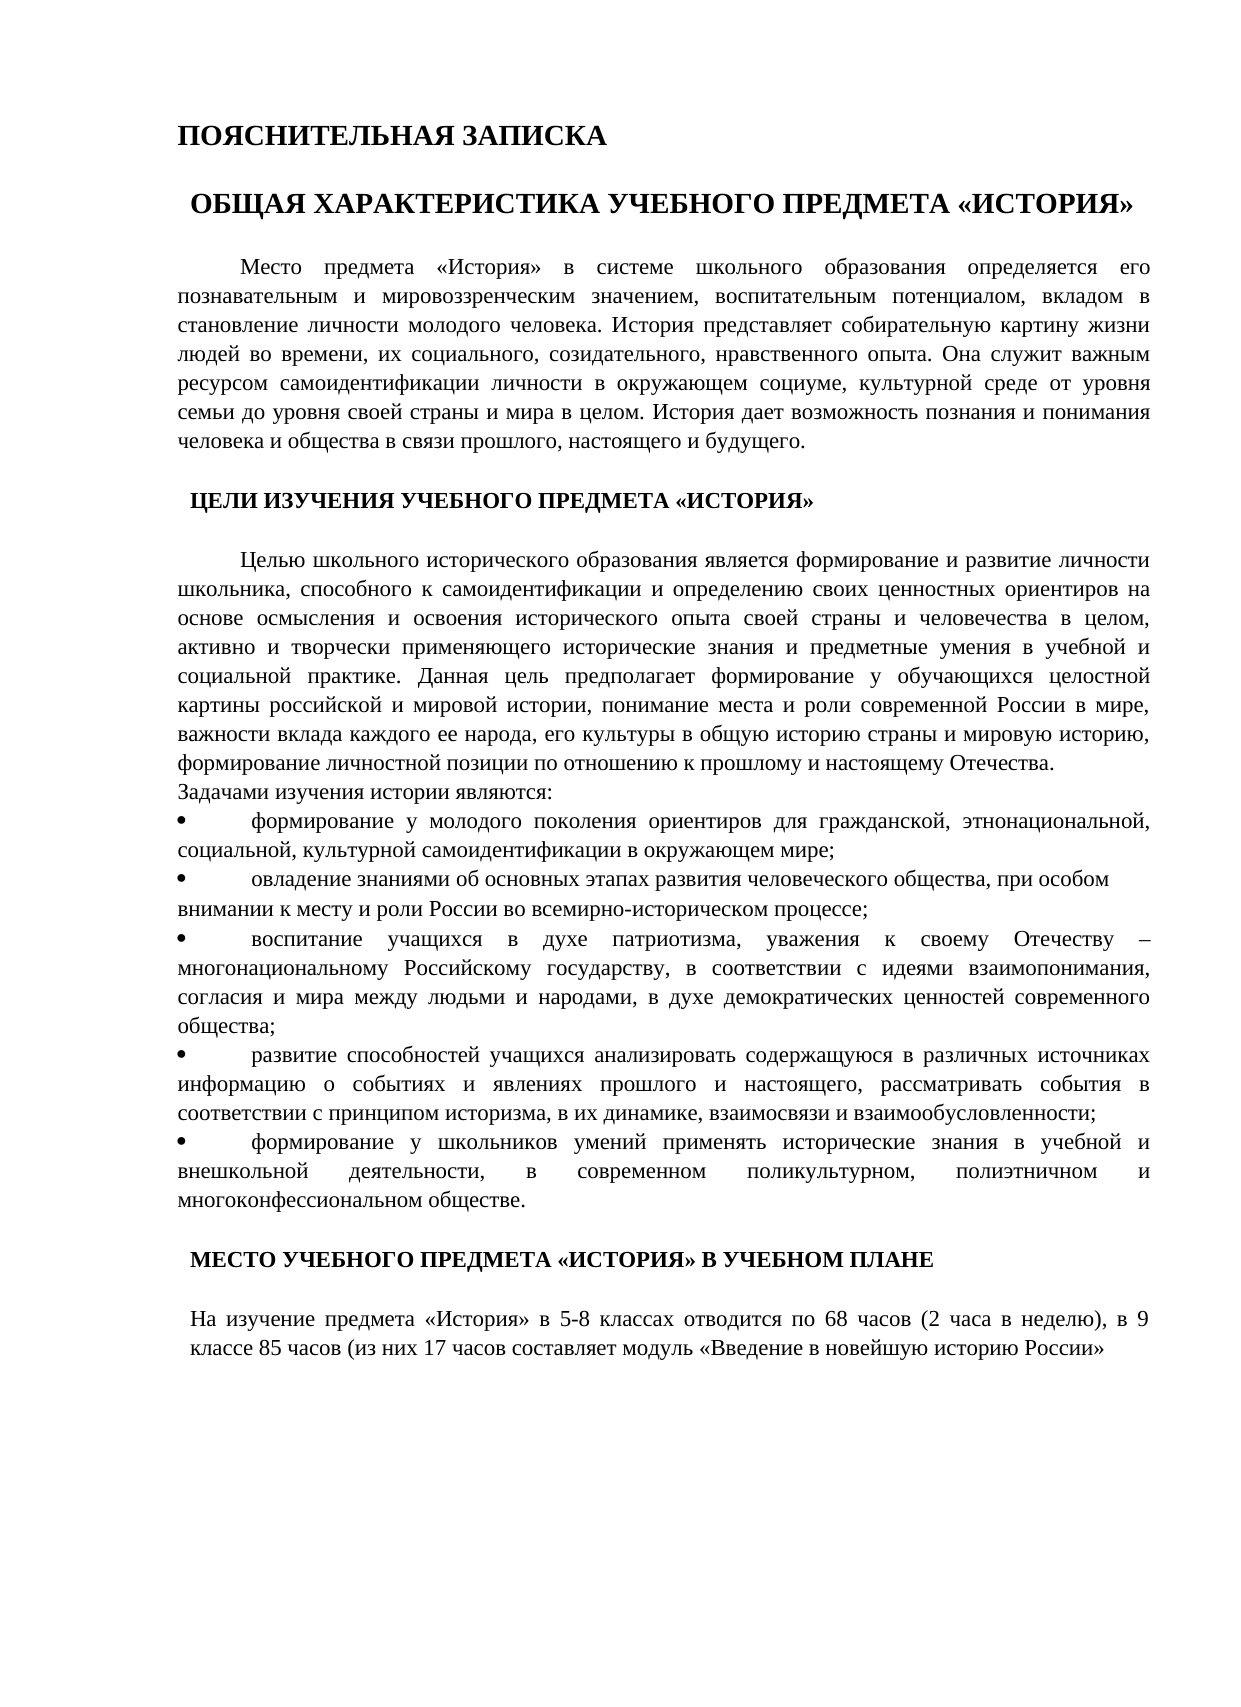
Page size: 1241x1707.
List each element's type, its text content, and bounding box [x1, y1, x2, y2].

list формирование у школьников умений применять исторические знания в учебной и внешкольной деятельности, в современном поликультурном, полиэтничном и многоконфессиональном обществе. [177, 1128, 1152, 1212]
text ПОЯСНИТЕЛЬНАЯ ЗАПИСКА [177, 118, 1152, 152]
list формирование у молодого поколения ориентиров для гражданской, этнонациональной, социальной, культурной самоидентификации в окружающем мире; [177, 807, 1152, 862]
text ЦЕЛИ ИЗУЧЕНИЯ УЧЕБНОГО ПРЕДМЕТА «ИСТОРИЯ» [190, 487, 1152, 513]
list воспитание учащихся в духе патриотизма, уважения к своему Отечеству – многонациональному Российскому государству, в соответствии с идеями взаимопонимания, согласия и мира между людьми и народами, в духе демократических ценностей современного общества; [177, 925, 1152, 1039]
text На изучение предмета «История» в 5-8 классах отводится по 68 часов (2 часа в неделю), в 9 классе 85 часов (из них 17 часов составляет модуль «Введение в новейшую историю России» [190, 1305, 1152, 1361]
list овладение знаниями об основных этапах развития человеческого общества, при особом внимании к месту и роли России во всемирно-историческом процессе; [177, 865, 1152, 922]
text Целью школьного исторического образования является формирование и развитие личности школьника, способного к самоидентификации и определению своих ценностных ориентиров на основе осмысления и освоения исторического опыта своей страны и человечества в целом, активно и творчески применяющего исторические знания и предметные умения в учебной и социальной практике. Данная цель предполагает формирование у обучающихся целостной картины российской и мировой истории, понимание места и роли современной России в мире, важности вклада каждого ее народа, его культуры в общую историю страны и мировую историю, формирование личностной позиции по отношению к прошлому и настоящему Отечества. [177, 546, 1152, 776]
text МЕСТО УЧЕБНОГО ПРЕДМЕТА «ИСТОРИЯ» В УЧЕБНОМ ПЛАНЕ [190, 1246, 1152, 1272]
text Задачами изучения истории являются: [177, 778, 1152, 804]
text ОБЩАЯ ХАРАКТЕРИСТИКА УЧЕБНОГО ПРЕДМЕТА «ИСТОРИЯ» [190, 186, 1152, 219]
list развитие способностей учащихся анализировать содержащуюся в различных источниках информацию о событиях и явлениях прошлого и настоящего, рассматривать события в соответствии с принципом историзма, в их динамике, взаимосвязи и взаимообусловленности; [177, 1041, 1152, 1126]
text Место предмета «История» в системе школьного образования определяется его познавательным и мировоззренческим значением, воспитательным потенциалом, вкладом в становление личности молодого человека. История представляет собирательную картину жизни людей во времени, их социального, созидательного, нравственного опыта. Она служит важным ресурсом самоидентификации личности в окружающем социуме, культурной среде от уровня семьи до уровня своей страны и мира в целом. История дает возможность познания и понимания человека и общества в связи прошлого, настоящего и будущего. [177, 253, 1152, 453]
